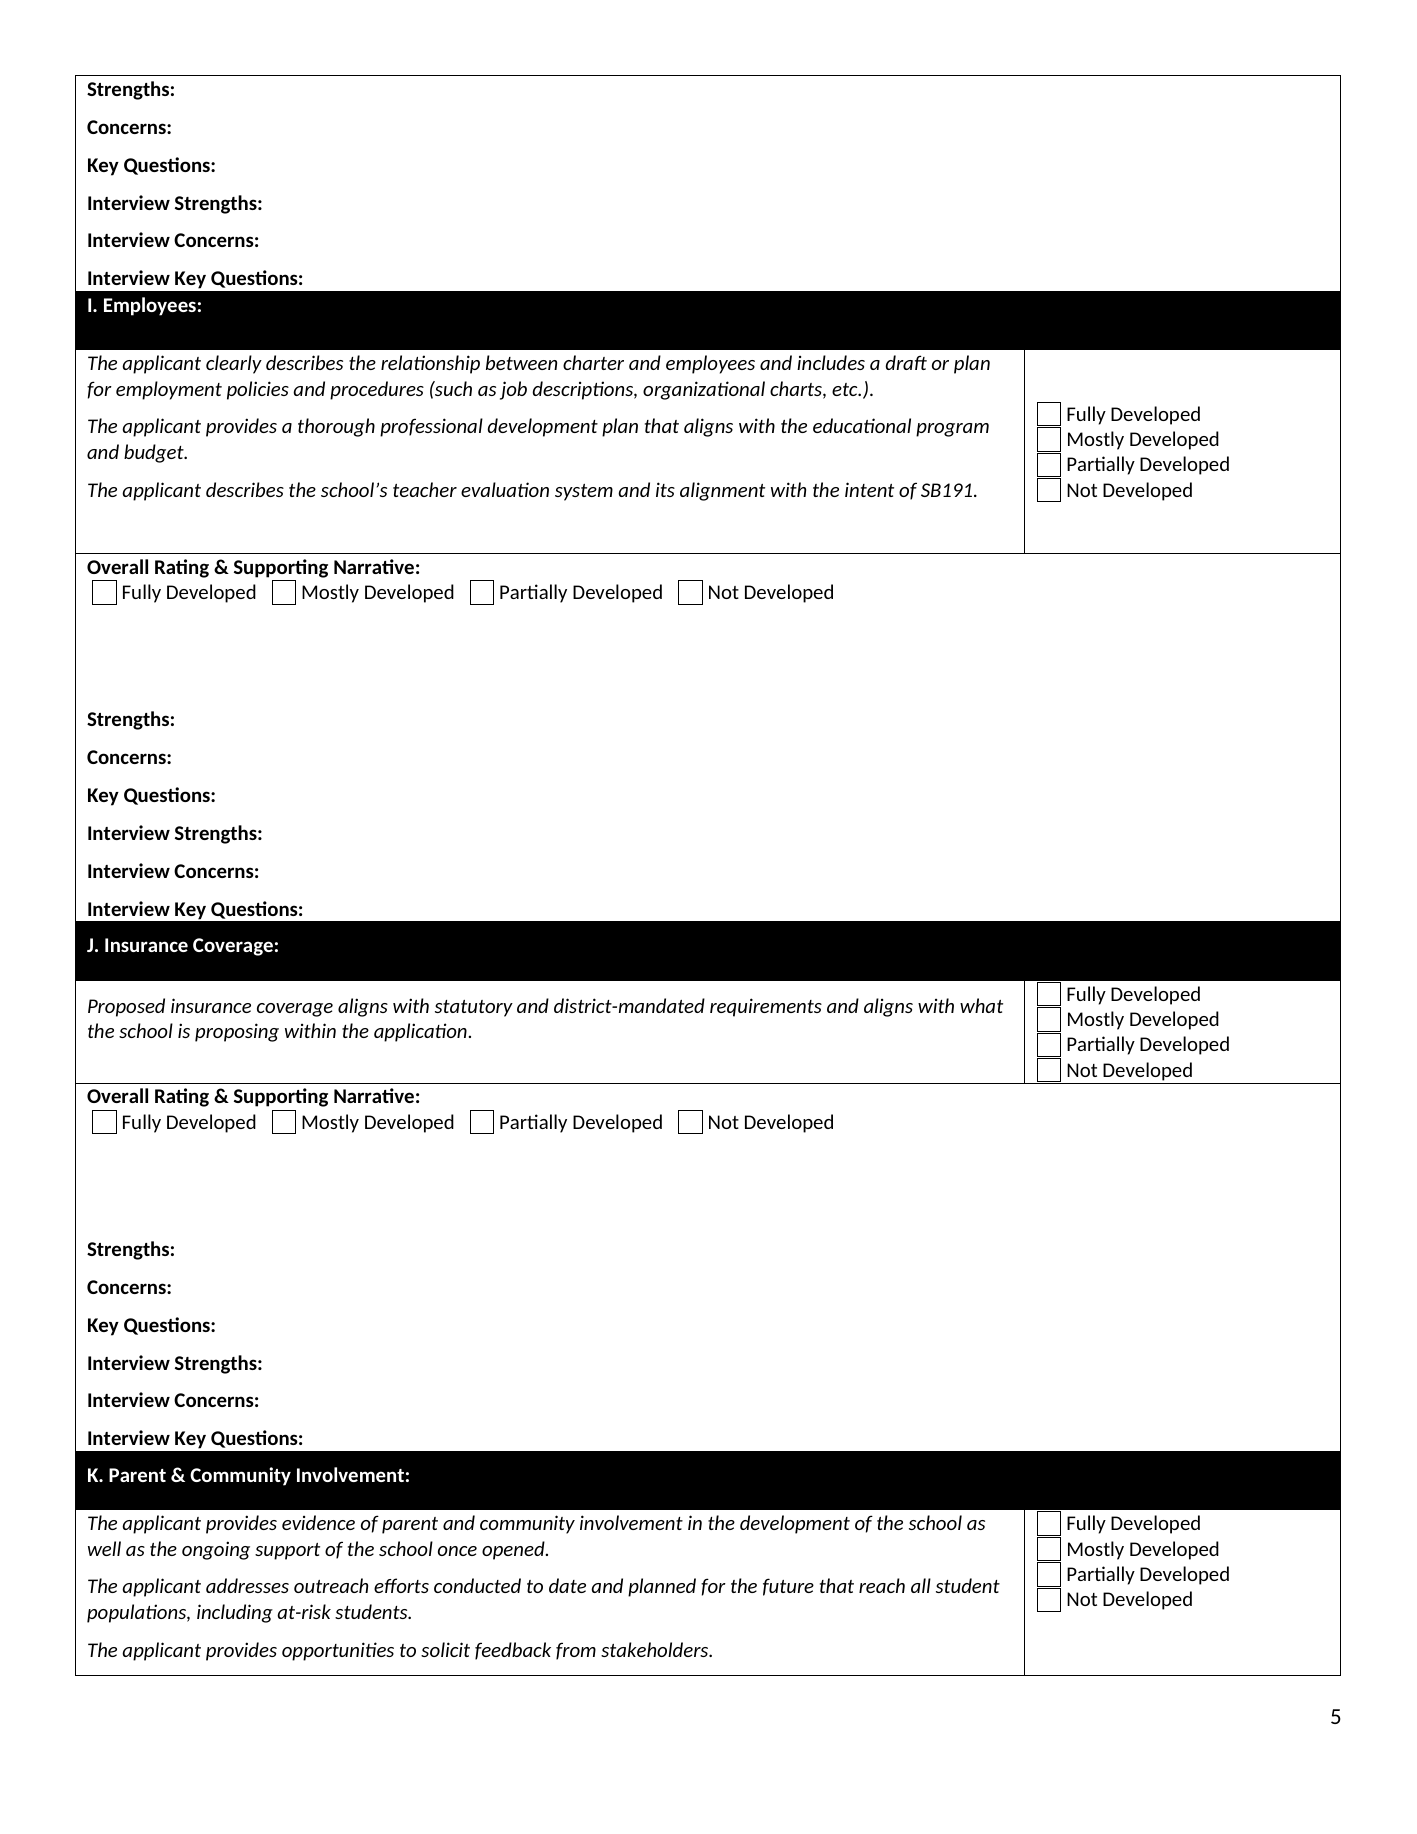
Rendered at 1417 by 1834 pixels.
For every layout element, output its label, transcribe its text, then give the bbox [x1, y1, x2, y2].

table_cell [1025, 1510, 1340, 1675]
table_cell K. Parent & Community Involvement: [76, 1452, 1340, 1509]
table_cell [76, 1510, 1024, 1675]
table_cell Proposed insurance coverage aligns with statutory and district-mandated requirements and aligns with what the school is proposing within the application. [76, 981, 1024, 1082]
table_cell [76, 76, 1340, 291]
table_cell I. Employees: [76, 292, 1340, 349]
table_cell Fully Developed Mostly Developed Partially Developed Not Developed [1025, 350, 1340, 553]
table_cell The applicant clearly describes the relationship between charter and employees and includes a draft or plan for employment policies and procedures (such as job descriptions, organizational charts, etc.). The applicant provides a thorough professional development plan that aligns with the educational program and budget. The applicant describes the school’s teacher evaluation system and its alignment with the intent of SB191. [76, 350, 1024, 553]
table_cell J. Insurance Coverage: [76, 923, 1340, 980]
table_cell Fully Developed Mostly Developed Partially Developed Not Developed [1025, 981, 1340, 1082]
